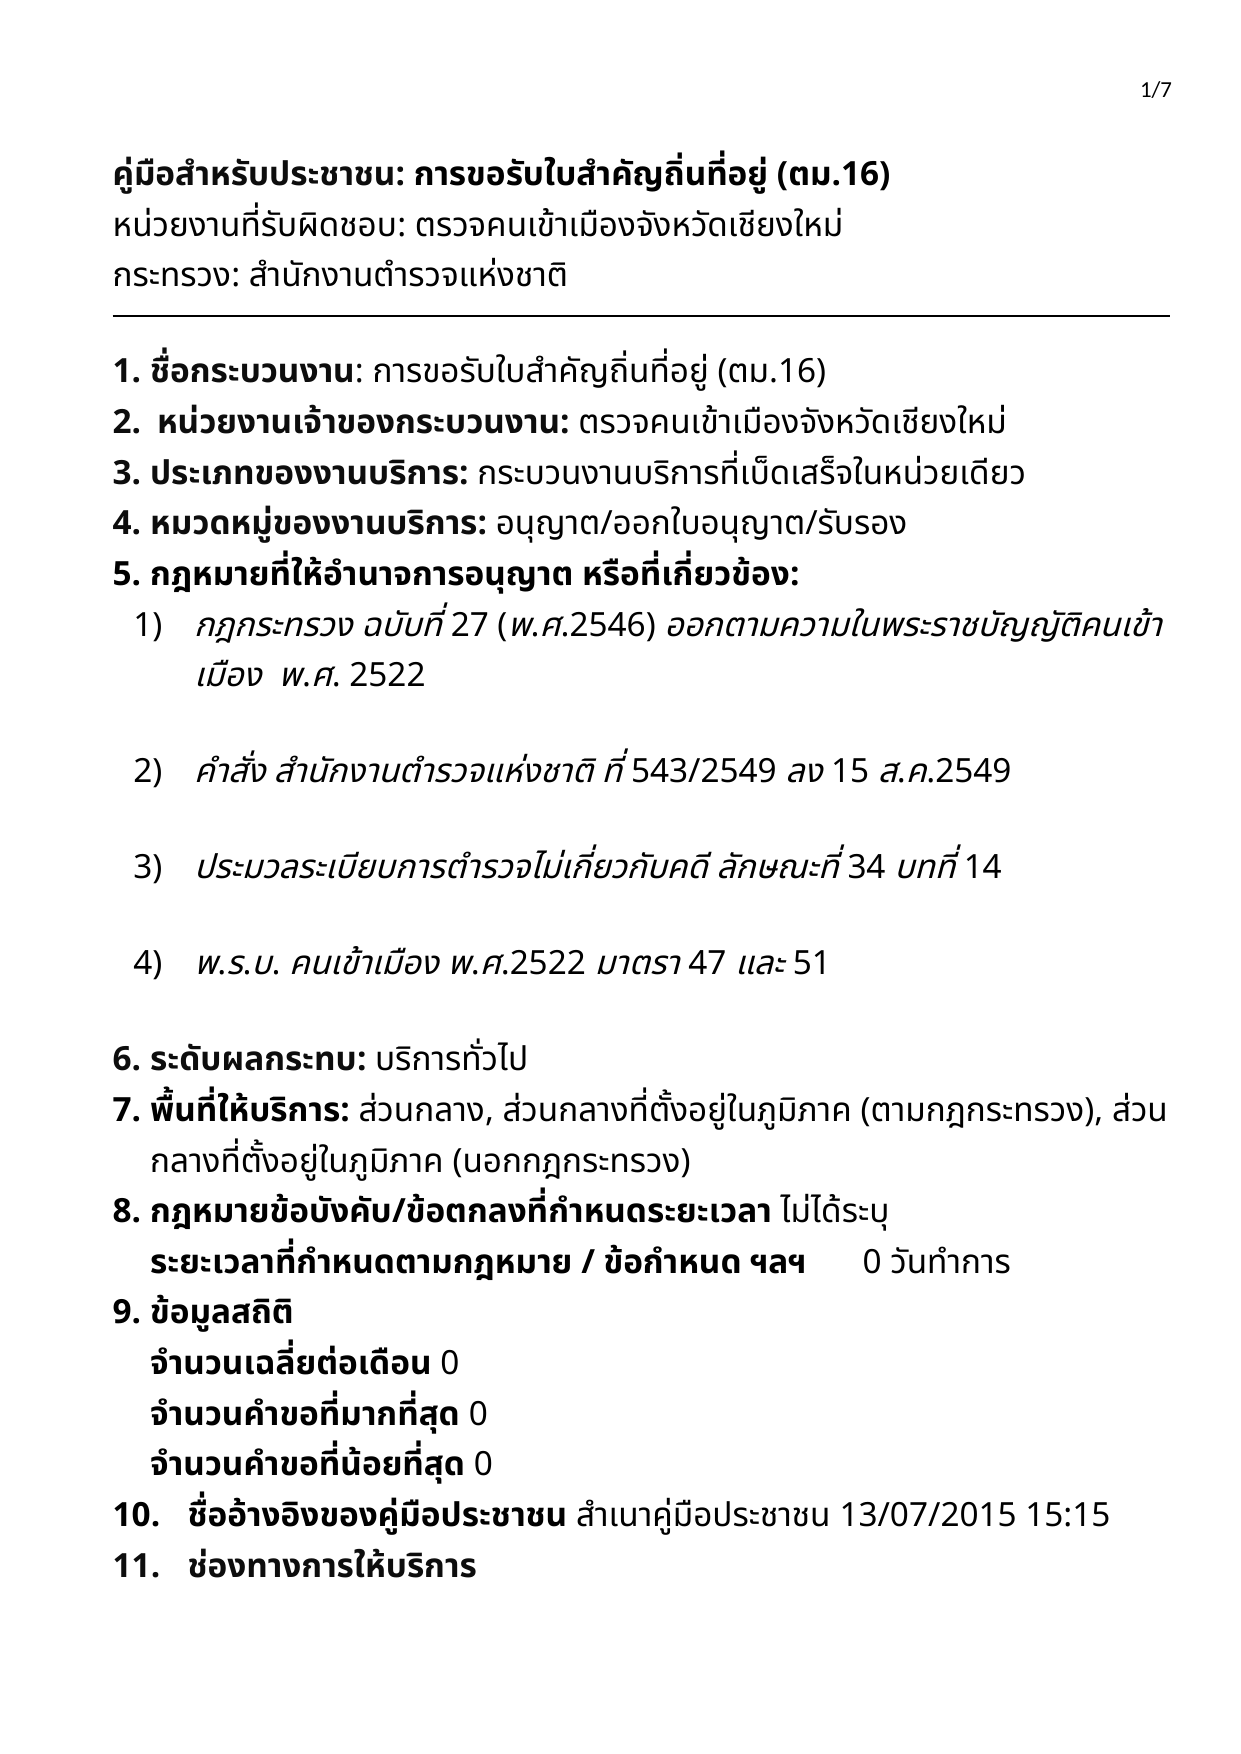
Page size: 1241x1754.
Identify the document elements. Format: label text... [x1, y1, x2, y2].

table_header 1) [113, 600, 183, 747]
list ระดับผลกระทบ: บริการทั่วไป [112, 1035, 1172, 1086]
table_cell 2) [113, 747, 183, 843]
list ช่องทางการให้บริการ [112, 1541, 1172, 1592]
table_cell 3) [113, 843, 183, 939]
list ข้อมูลสถิติ [112, 1288, 1172, 1339]
text คู่มือสำหรับประชาชน: การขอรับใบสำคัญถิ่นที่อยู่ (ตม.16) [112, 150, 1172, 201]
list ชื่ออ้างอิงของคู่มือประชาชน สำเนาคู่มือประชาชน 13/07/2015 15:15 [112, 1491, 1172, 1541]
text จำนวนคำขอที่น้อยที่สุด 0 [112, 1440, 1172, 1491]
list กฎหมายข้อบังคับ/ข้อตกลงที่กำหนดระยะเวลา ไม่ได้ระบุ [112, 1187, 1172, 1238]
list หน่วยงานเจ้าของกระบวนงาน: ตรวจคนเข้าเมืองจังหวัดเชียงใหม่ [112, 398, 1172, 448]
table_cell ประมวลระเบียบการตำรวจไม่เกี่ยวกับคดี ลักษณะที่ 34 บทที่ 14 [183, 843, 1187, 939]
table_header กฎกระทรวง ฉบับที่ 27 (พ.ศ.2546) ออกตามความในพระราชบัญญัติคนเข้าเมือง พ.ศ. 2522 [183, 600, 1187, 747]
list พื้นที่ให้บริการ: ส่วนกลาง, ส่วนกลางที่ตั้งอยู่ในภูมิภาค (ตามกฎกระทรวง), ส่วนกลางที่ตั้งอยู่ในภูมิภาค (นอกกฎกระทรวง) [112, 1086, 1172, 1187]
table_cell คำสั่ง สำนักงานตำรวจแห่งชาติ ที่ 543/2549 ลง 15 ส.ค.2549 [183, 747, 1187, 843]
table_cell พ.ร.บ. คนเข้าเมือง พ.ศ.2522 มาตรา 47 และ 51 [183, 939, 1187, 1035]
text หน่วยงานที่รับผิดชอบ: ตรวจคนเข้าเมืองจังหวัดเชียงใหม่ [112, 201, 1172, 251]
text จำนวนคำขอที่มากที่สุด 0 [112, 1389, 1172, 1440]
text จำนวนเฉลี่ยต่อเดือน 0 [112, 1339, 1172, 1389]
list ประเภทของงานบริการ: กระบวนงานบริการที่เบ็ดเสร็จในหน่วยเดียว [112, 448, 1172, 499]
text กระทรวง: สำนักงานตำรวจแห่งชาติ [112, 251, 1172, 302]
text ระยะเวลาที่กำหนดตามกฎหมาย / ข้อกำหนด ฯลฯ 0 วันทำการ [150, 1238, 1172, 1288]
list ชื่อกระบวนงาน: การขอรับใบสำคัญถิ่นที่อยู่ (ตม.16) [112, 347, 1172, 398]
table_cell 4) [113, 939, 183, 1035]
list หมวดหมู่ของงานบริการ: อนุญาต/ออกใบอนุญาต/รับรอง [112, 499, 1172, 550]
list กฎหมายที่ให้อำนาจการอนุญาต หรือที่เกี่ยวข้อง: [112, 550, 1172, 600]
